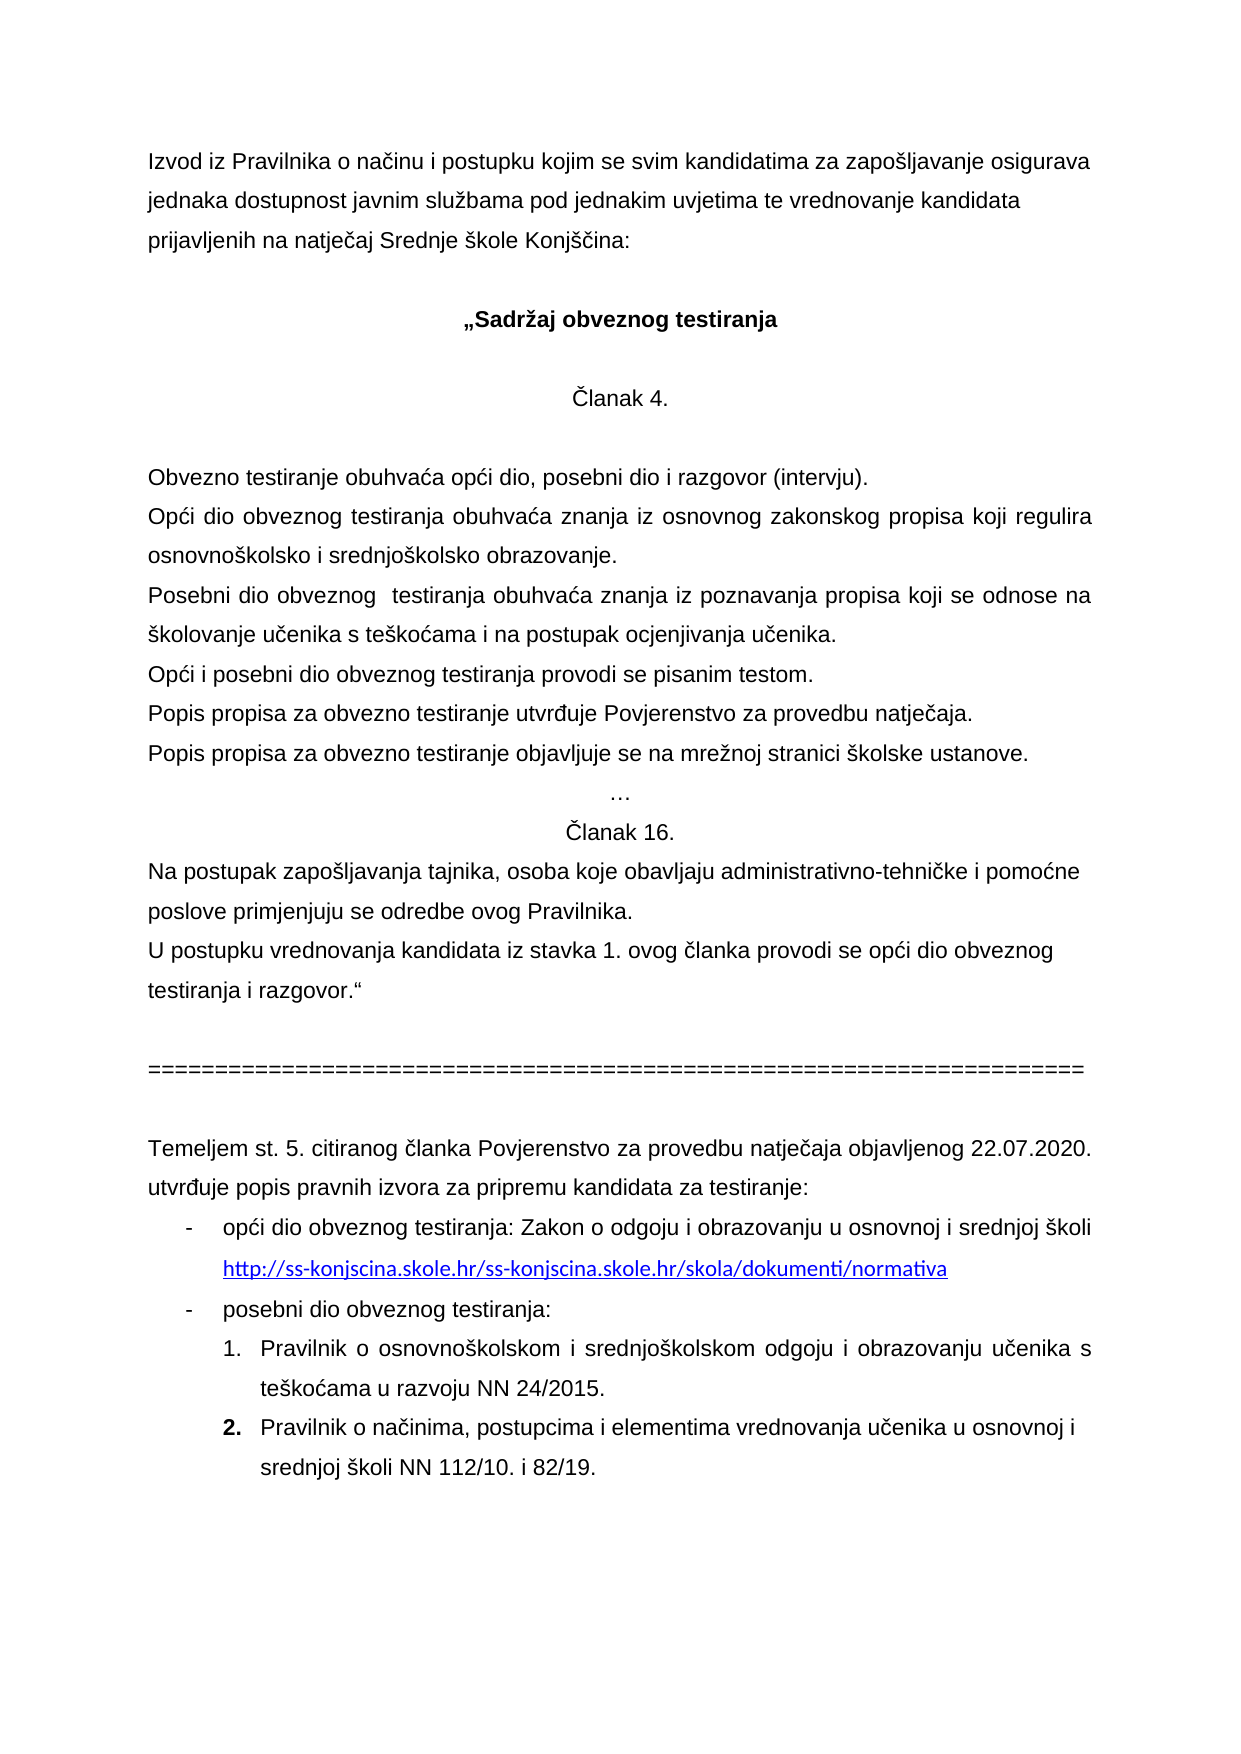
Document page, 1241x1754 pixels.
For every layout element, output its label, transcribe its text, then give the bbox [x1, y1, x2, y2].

text Popis propisa za obvezno testiranje utvrđuje Povjerenstvo za provedbu natječaja. [148, 700, 1093, 727]
list Pravilnik o osnovnoškolskom i srednjoškolskom odgoju i obrazovanju učenika s teškoćama u razvoju NN 24/2015. [223, 1335, 1093, 1401]
text „Sadržaj obveznog testiranja [148, 306, 1093, 332]
text Popis propisa za obvezno testiranje objavljuje se na mrežnoj stranici školske ustanove. [148, 740, 1093, 766]
text Opći dio obveznog testiranja obuhvaća znanja iz osnovnog zakonskog propisa koji regulira osnovnoškolsko i srednjoškolsko obrazovanje. [148, 503, 1093, 569]
text ====================================================================== [148, 1056, 1093, 1082]
text Obvezno testiranje obuhvaća opći dio, posebni dio i razgovor (intervju). [148, 463, 1093, 490]
list posebni dio obveznog testiranja: [185, 1296, 1093, 1322]
text U postupku vrednovanja kandidata iz stavka 1. ovog članka provodi se opći dio obveznog testiranja i razgovor.“ [148, 937, 1093, 1003]
text Članak 4. [148, 384, 1093, 411]
list opći dio obveznog testiranja: Zakon o odgoju i obrazovanju u osnovnoj i srednjoj školi http://ss-konjscina.skole.hr/ss-konjscina.skole.hr/skola/dokumenti/normativa [185, 1213, 1093, 1282]
text Opći i posebni dio obveznog testiranja provodi se pisanim testom. [148, 661, 1093, 687]
text Na postupak zapošljavanja tajnika, osoba koje obavljaju administrativno-tehničke i pomoćne poslove primjenjuju se odredbe ovog Pravilnika. [148, 858, 1093, 924]
text Članak 16. [148, 819, 1093, 845]
text … [148, 779, 1093, 806]
text Temeljem st. 5. citiranog članka Povjerenstvo za provedbu natječaja objavljenog 22.07.2020. utvrđuje popis pravnih izvora za pripremu kandidata za testiranje: [148, 1134, 1093, 1200]
text Posebni dio obveznog testiranja obuhvaća znanja iz poznavanja propisa koji se odnose na školovanje učenika s teškoćama i na postupak ocjenjivanja učenika. [148, 582, 1093, 648]
text Izvod iz Pravilnika o načinu i postupku kojim se svim kandidatima za zapošljavanje osigurava jednaka dostupnost javnim službama pod jednakim uvjetima te vrednovanje kandidata prijavljenih na natječaj Srednje škole Konjščina: [148, 148, 1093, 253]
list Pravilnik o načinima, postupcima i elementima vrednovanja učenika u osnovnoj i srednjoj školi NN 112/10. i 82/19. [223, 1414, 1093, 1480]
